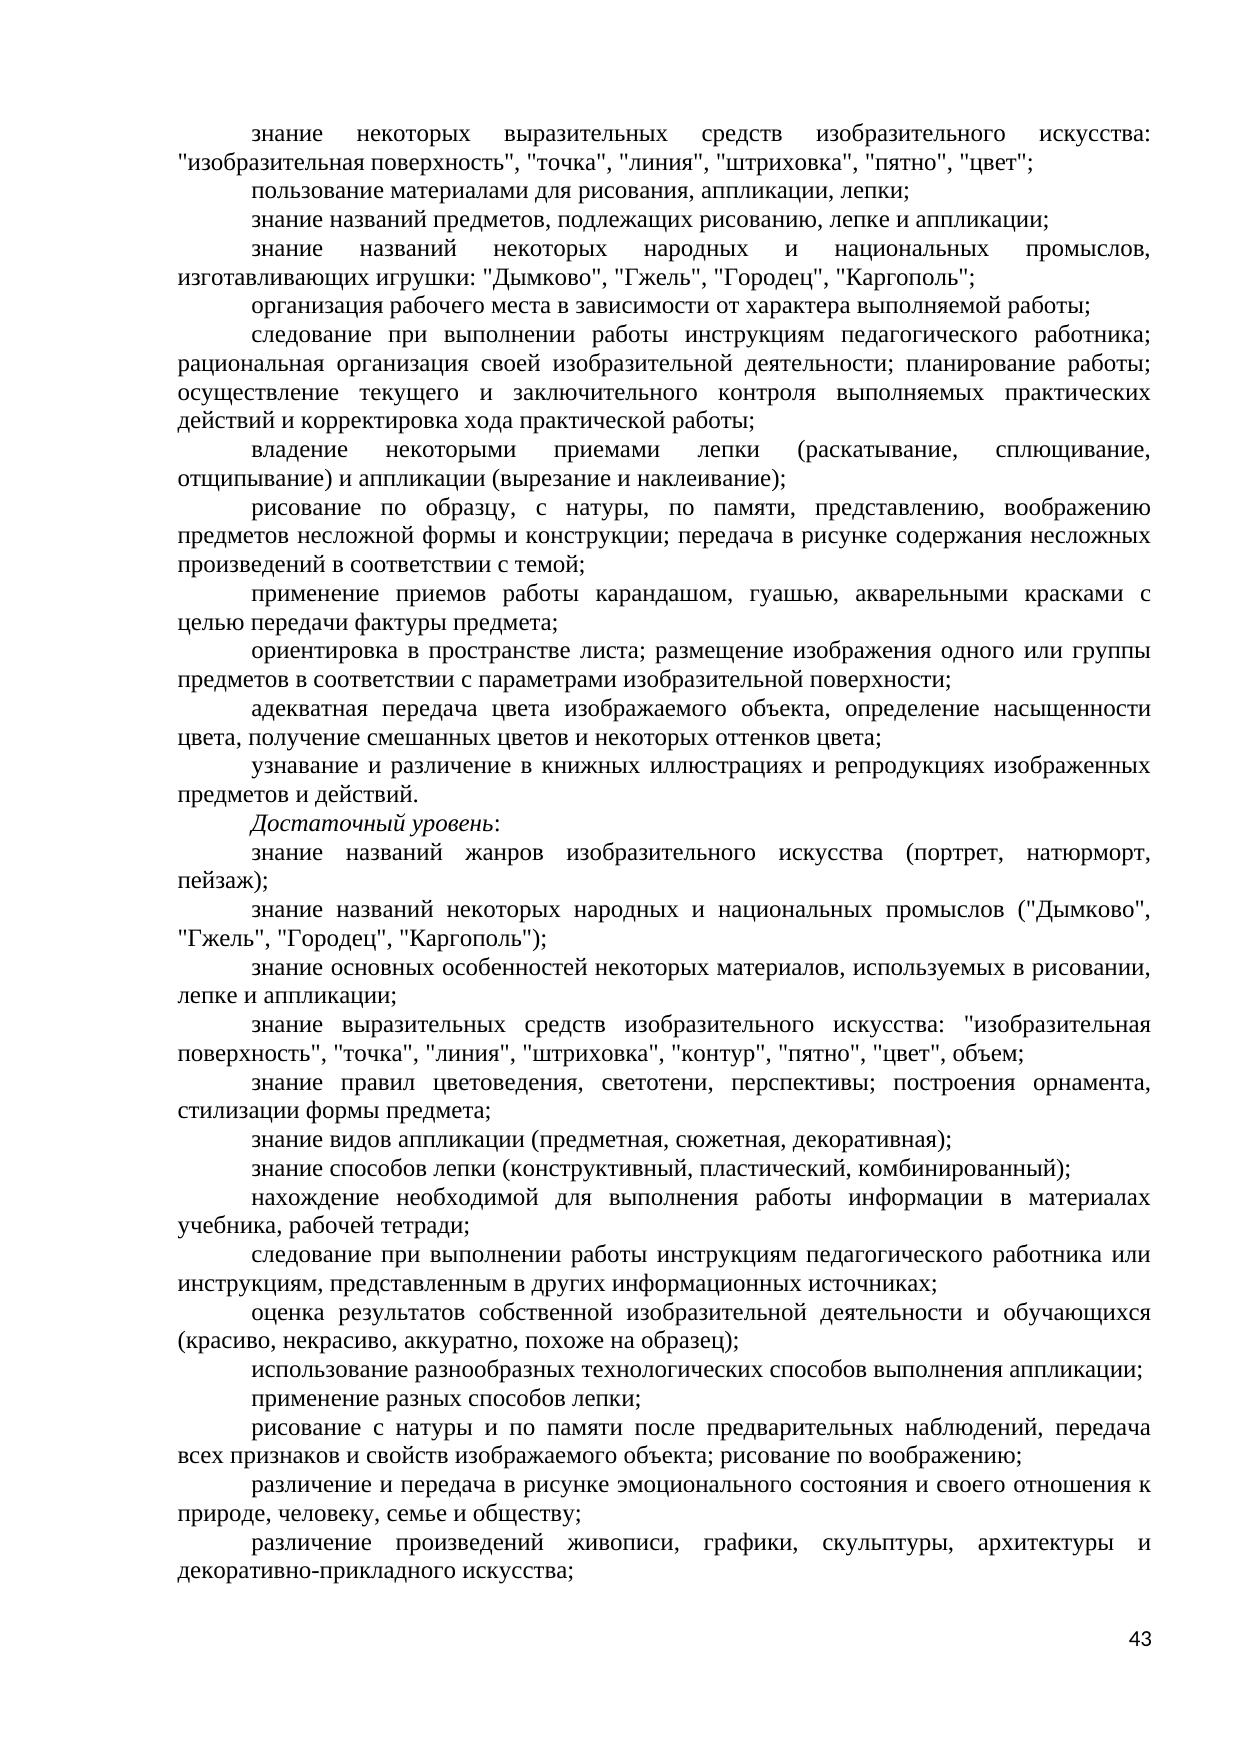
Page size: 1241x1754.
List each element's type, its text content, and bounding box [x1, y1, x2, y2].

text знание видов аппликации (предметная, сюжетная, декоративная); [177, 1124, 1152, 1153]
text владение некоторыми приемами лепки (раскатывание, сплющивание, отщипывание) и аппликации (вырезание и наклеивание); [177, 434, 1152, 492]
text знание названий некоторых народных и национальных промыслов, изготавливающих игрушки: "Дымково", "Гжель", "Городец", "Каргополь"; [177, 233, 1152, 291]
text следование при выполнении работы инструкциям педагогического работника или инструкциям, представленным в других информационных источниках; [177, 1239, 1152, 1297]
text использование разнообразных технологических способов выполнения аппликации; [177, 1354, 1152, 1383]
text знание правил цветоведения, светотени, перспективы; построения орнамента, стилизации формы предмета; [177, 1067, 1152, 1124]
text рисование по образцу, с натуры, по памяти, представлению, воображению предметов несложной формы и конструкции; передача в рисунке содержания несложных произведений в соответствии с темой; [177, 492, 1152, 578]
text рисование с натуры и по памяти после предварительных наблюдений, передача всех признаков и свойств изображаемого объекта; рисование по воображению; [177, 1412, 1152, 1469]
text узнавание и различение в книжных иллюстрациях и репродукциях изображенных предметов и действий. [177, 751, 1152, 808]
text организация рабочего места в зависимости от характера выполняемой работы; [177, 291, 1152, 319]
text знание способов лепки (конструктивный, пластический, комбинированный); [177, 1153, 1152, 1182]
text оценка результатов собственной изобразительной деятельности и обучающихся (красиво, некрасиво, аккуратно, похоже на образец); [177, 1297, 1152, 1354]
text пользование материалами для рисования, аппликации, лепки; [177, 176, 1152, 204]
text различение и передача в рисунке эмоционального состояния и своего отношения к природе, человеку, семье и обществу; [177, 1469, 1152, 1527]
text различение произведений живописи, графики, скульптуры, архитектуры и декоративно-прикладного искусства; [177, 1527, 1152, 1584]
text применение приемов работы карандашом, гуашью, акварельными красками с целью передачи фактуры предмета; [177, 578, 1152, 636]
text знание названий жанров изобразительного искусства (портрет, натюрморт, пейзаж); [177, 837, 1152, 894]
text следование при выполнении работы инструкциям педагогического работника; рациональная организация своей изобразительной деятельности; планирование работы; осуществление текущего и заключительного контроля выполняемых практических действий и корректировка хода практической работы; [177, 319, 1152, 434]
text нахождение необходимой для выполнения работы информации в материалах учебника, рабочей тетради; [177, 1182, 1152, 1239]
text знание выразительных средств изобразительного искусства: "изобразительная поверхность", "точка", "линия", "штриховка", "контур", "пятно", "цвет", объем; [177, 1009, 1152, 1067]
text знание названий предметов, подлежащих рисованию, лепке и аппликации; [177, 204, 1152, 233]
text адекватная передача цвета изображаемого объекта, определение насыщенности цвета, получение смешанных цветов и некоторых оттенков цвета; [177, 693, 1152, 751]
text применение разных способов лепки; [177, 1383, 1152, 1412]
text Достаточный уровень: [177, 808, 1152, 837]
text ориентировка в пространстве листа; размещение изображения одного или группы предметов в соответствии с параметрами изобразительной поверхности; [177, 636, 1152, 693]
text знание названий некоторых народных и национальных промыслов ("Дымково", "Гжель", "Городец", "Каргополь"); [177, 894, 1152, 952]
text знание основных особенностей некоторых материалов, используемых в рисовании, лепке и аппликации; [177, 952, 1152, 1009]
text знание некоторых выразительных средств изобразительного искусства: "изобразительная поверхность", "точка", "линия", "штриховка", "пятно", "цвет"; [177, 118, 1152, 176]
